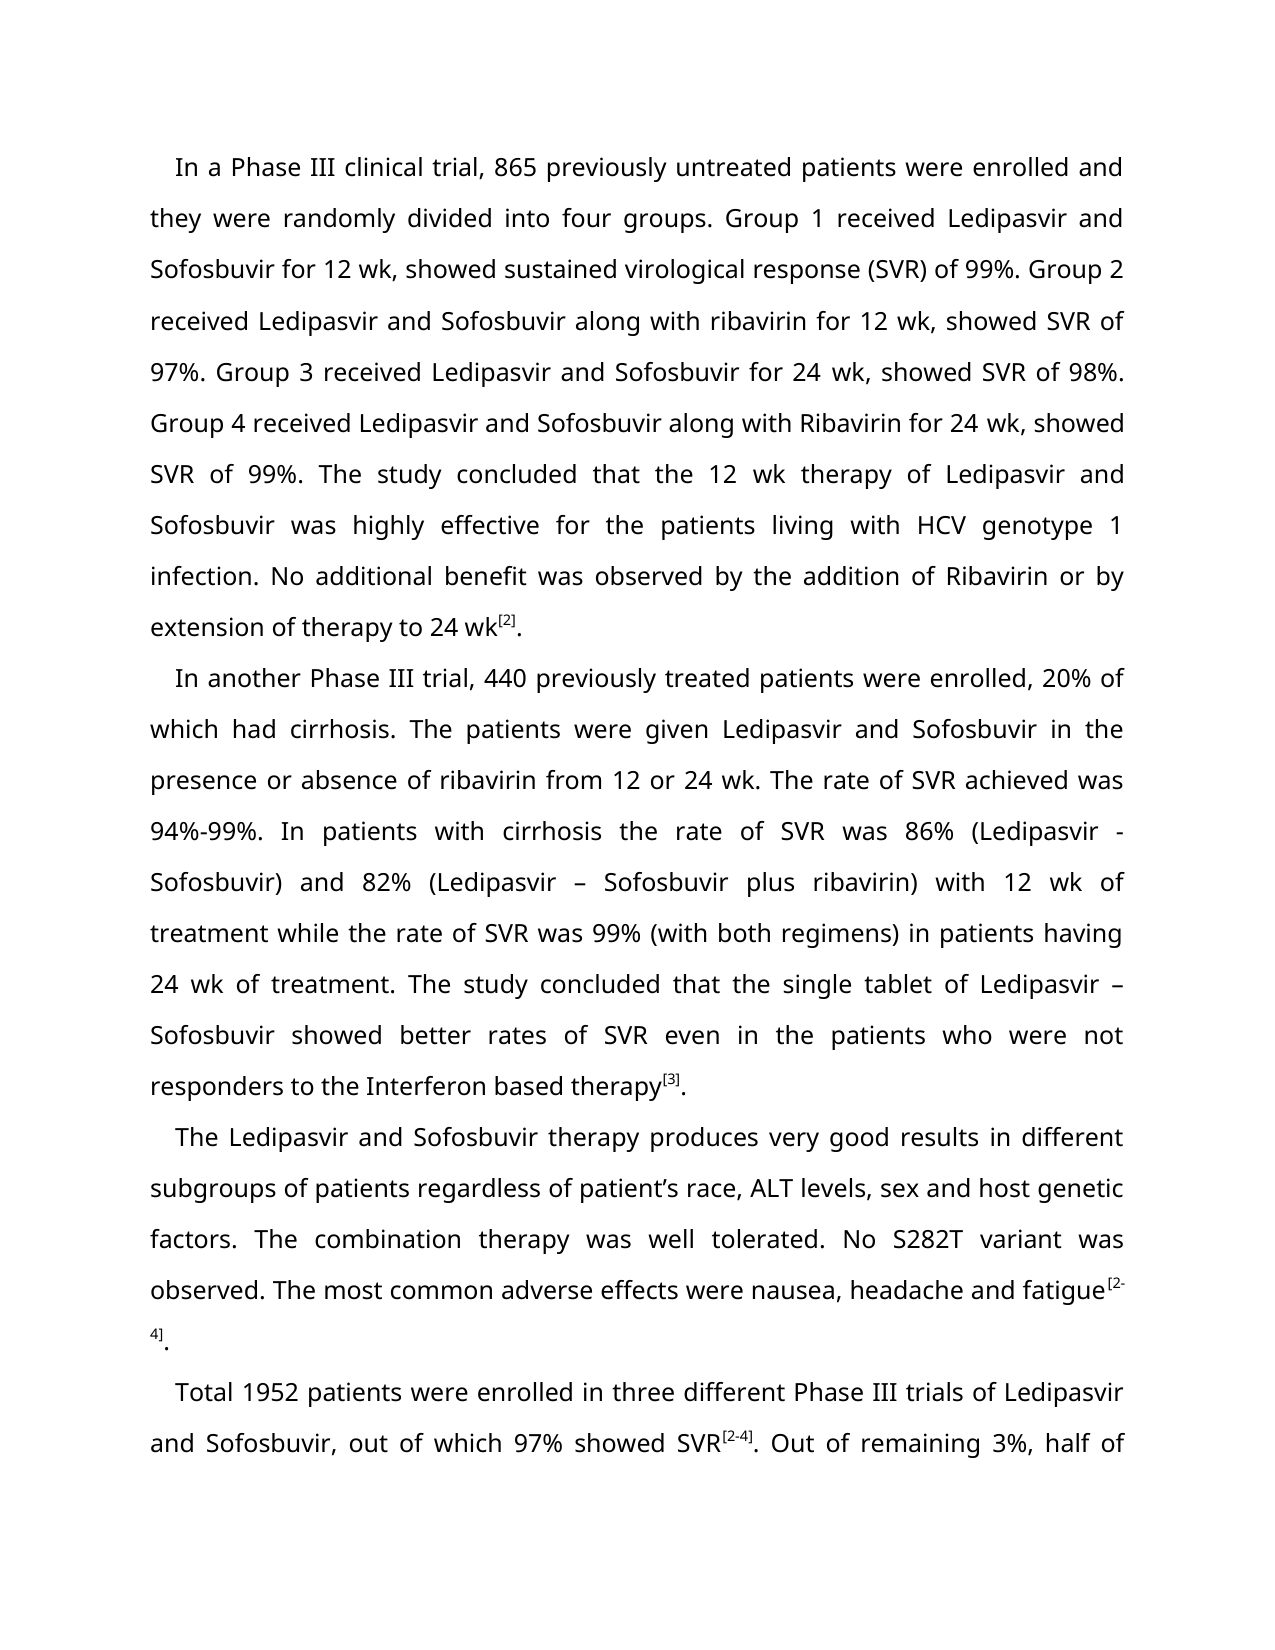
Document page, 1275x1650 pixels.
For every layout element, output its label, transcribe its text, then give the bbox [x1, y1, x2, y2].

text In another Phase III trial, 440 previously treated patients were enrolled, 20% of which had cirrhosis. The patients were given Ledipasvir and Sofosbuvir in the presence or absence of ribavirin from 12 or 24 wk. The rate of SVR achieved was 94%-99%. In patients with cirrhosis the rate of SVR was 86% (Ledipasvir - Sofosbuvir) and 82% (Ledipasvir – Sofosbuvir plus ribavirin) with 12 wk of treatment while the rate of SVR was 99% (with both regimens) in patients having 24 wk of treatment. The study concluded that the single tablet of Ledipasvir – Sofosbuvir showed better rates of SVR even in the patients who were not responders to the Interferon based therapy[3]. [150, 660, 1125, 1103]
text In a Phase III clinical trial, 865 previously untreated patients were enrolled and they were randomly divided into four groups. Group 1 received Ledipasvir and Sofosbuvir for 12 wk, showed sustained virological response (SVR) of 99%. Group 2 received Ledipasvir and Sofosbuvir along with ribavirin for 12 wk, showed SVR of 97%. Group 3 received Ledipasvir and Sofosbuvir for 24 wk, showed SVR of 98%. Group 4 received Ledipasvir and Sofosbuvir along with Ribavirin for 24 wk, showed SVR of 99%. The study concluded that the 12 wk therapy of Ledipasvir and Sofosbuvir was highly effective for the patients living with HCV genotype 1 infection. No additional benefit was observed by the addition of Ribavirin or by extension of therapy to 24 wk[2]. [150, 150, 1125, 643]
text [150, 1375, 1125, 1460]
text The Ledipasvir and Sofosbuvir therapy produces very good results in different subgroups of patients regardless of patient’s race, ALT levels, sex and host genetic factors. The combination therapy was well tolerated. No S282T variant was observed. The most common adverse effects were nausea, headache and fatigue[2-4]. [150, 1120, 1125, 1358]
